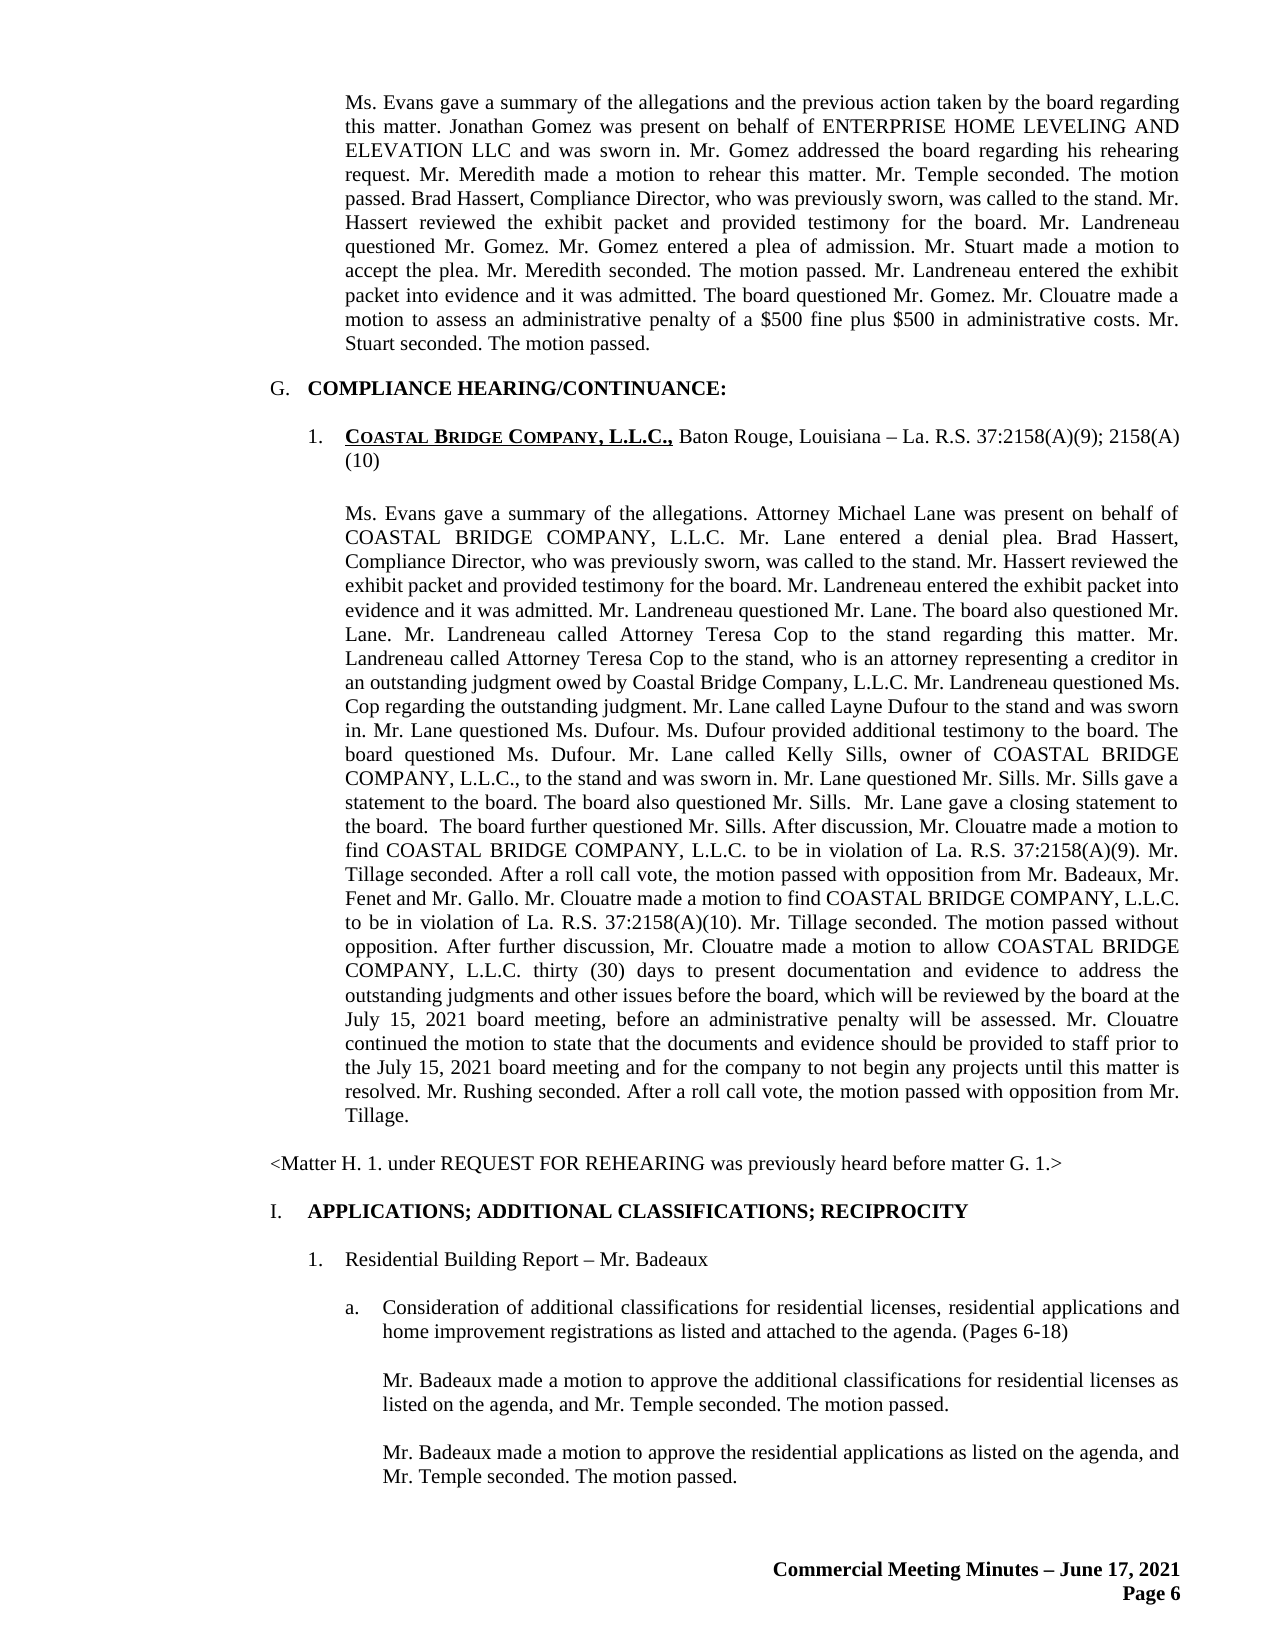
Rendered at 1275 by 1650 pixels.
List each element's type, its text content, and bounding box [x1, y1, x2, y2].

text Mr. Badeaux made a motion to approve the residential applications as listed on the agenda, and Mr. Temple seconded. The motion passed. [382, 1440, 1181, 1488]
text Mr. Badeaux made a motion to approve the additional classifications for residential licenses as listed on the agenda, and Mr. Temple seconded. The motion passed. [382, 1367, 1181, 1416]
text 1. Residential Building Report – Mr. Badeaux [307, 1247, 1181, 1271]
text 1. Coastal Bridge Company, L.L.C., Baton Rouge, Louisiana – La. R.S. 37:2158(A)(9); 2158(A)(10) [307, 424, 1181, 472]
text <Matter H. 1. under REQUEST FOR REHEARING was previously heard before matter G. 1.> [270, 1151, 1181, 1175]
list COMPLIANCE HEARING/CONTINUANCE: [270, 376, 1181, 400]
text Ms. Evans gave a summary of the allegations and the previous action taken by the board regarding this matter. Jonathan Gomez was present on behalf of ENTERPRISE HOME LEVELING AND ELEVATION LLC and was sworn in. Mr. Gomez addressed the board regarding his rehearing request. Mr. Meredith made a motion to rehear this matter. Mr. Temple seconded. The motion passed. Brad Hassert, Compliance Director, who was previously sworn, was called to the stand. Mr. Hassert reviewed the exhibit packet and provided testimony for the board. Mr. Landreneau questioned Mr. Gomez. Mr. Gomez entered a plea of admission. Mr. Stuart made a motion to accept the plea. Mr. Meredith seconded. The motion passed. Mr. Landreneau entered the exhibit packet into evidence and it was admitted. The board questioned Mr. Gomez. Mr. Clouatre made a motion to assess an administrative penalty of a $500 fine plus $500 in administrative costs. Mr. Stuart seconded. The motion passed. [345, 90, 1181, 355]
list Consideration of additional classifications for residential licenses, residential applications and home improvement registrations as listed and attached to the agenda. (Pages 6-18) [345, 1295, 1181, 1343]
text I. APPLICATIONS; ADDITIONAL CLASSIFICATIONS; RECIPROCITY [270, 1199, 1181, 1223]
text Ms. Evans gave a summary of the allegations. Attorney Michael Lane was present on behalf of COASTAL BRIDGE COMPANY, L.L.C. Mr. Lane entered a denial plea. Brad Hassert, Compliance Director, who was previously sworn, was called to the stand. Mr. Hassert reviewed the exhibit packet and provided testimony for the board. Mr. Landreneau entered the exhibit packet into evidence and it was admitted. Mr. Landreneau questioned Mr. Lane. The board also questioned Mr. Lane. Mr. Landreneau called Attorney Teresa Cop to the stand regarding this matter. Mr. Landreneau called Attorney Teresa Cop to the stand, who is an attorney representing a creditor in an outstanding judgment owed by Coastal Bridge Company, L.L.C. Mr. Landreneau questioned Ms. Cop regarding the outstanding judgment. Mr. Lane called Layne Dufour to the stand and was sworn in. Mr. Lane questioned Ms. Dufour. Ms. Dufour provided additional testimony to the board. The board questioned Ms. Dufour. Mr. Lane called Kelly Sills, owner of COASTAL BRIDGE COMPANY, L.L.C., to the stand and was sworn in. Mr. Lane questioned Mr. Sills. Mr. Sills gave a statement to the board. The board also questioned Mr. Sills. Mr. Lane gave a closing statement to the board. The board further questioned Mr. Sills. After discussion, Mr. Clouatre made a motion to find COASTAL BRIDGE COMPANY, L.L.C. to be in violation of La. R.S. 37:2158(A)(9). Mr. Tillage seconded. After a roll call vote, the motion passed with opposition from Mr. Badeaux, Mr. Fenet and Mr. Gallo. Mr. Clouatre made a motion to find COASTAL BRIDGE COMPANY, L.L.C. to be in violation of La. R.S. 37:2158(A)(10). Mr. Tillage seconded. The motion passed without opposition. After further discussion, Mr. Clouatre made a motion to allow COASTAL BRIDGE COMPANY, L.L.C. thirty (30) days to present documentation and evidence to address the outstanding judgments and other issues before the board, which will be reviewed by the board at the July 15, 2021 board meeting, before an administrative penalty will be assessed. Mr. Clouatre continued the motion to state that the documents and evidence should be provided to staff prior to the July 15, 2021 board meeting and for the company to not begin any projects until this matter is resolved. Mr. Rushing seconded. After a roll call vote, the motion passed with opposition from Mr. Tillage. [345, 501, 1181, 1127]
